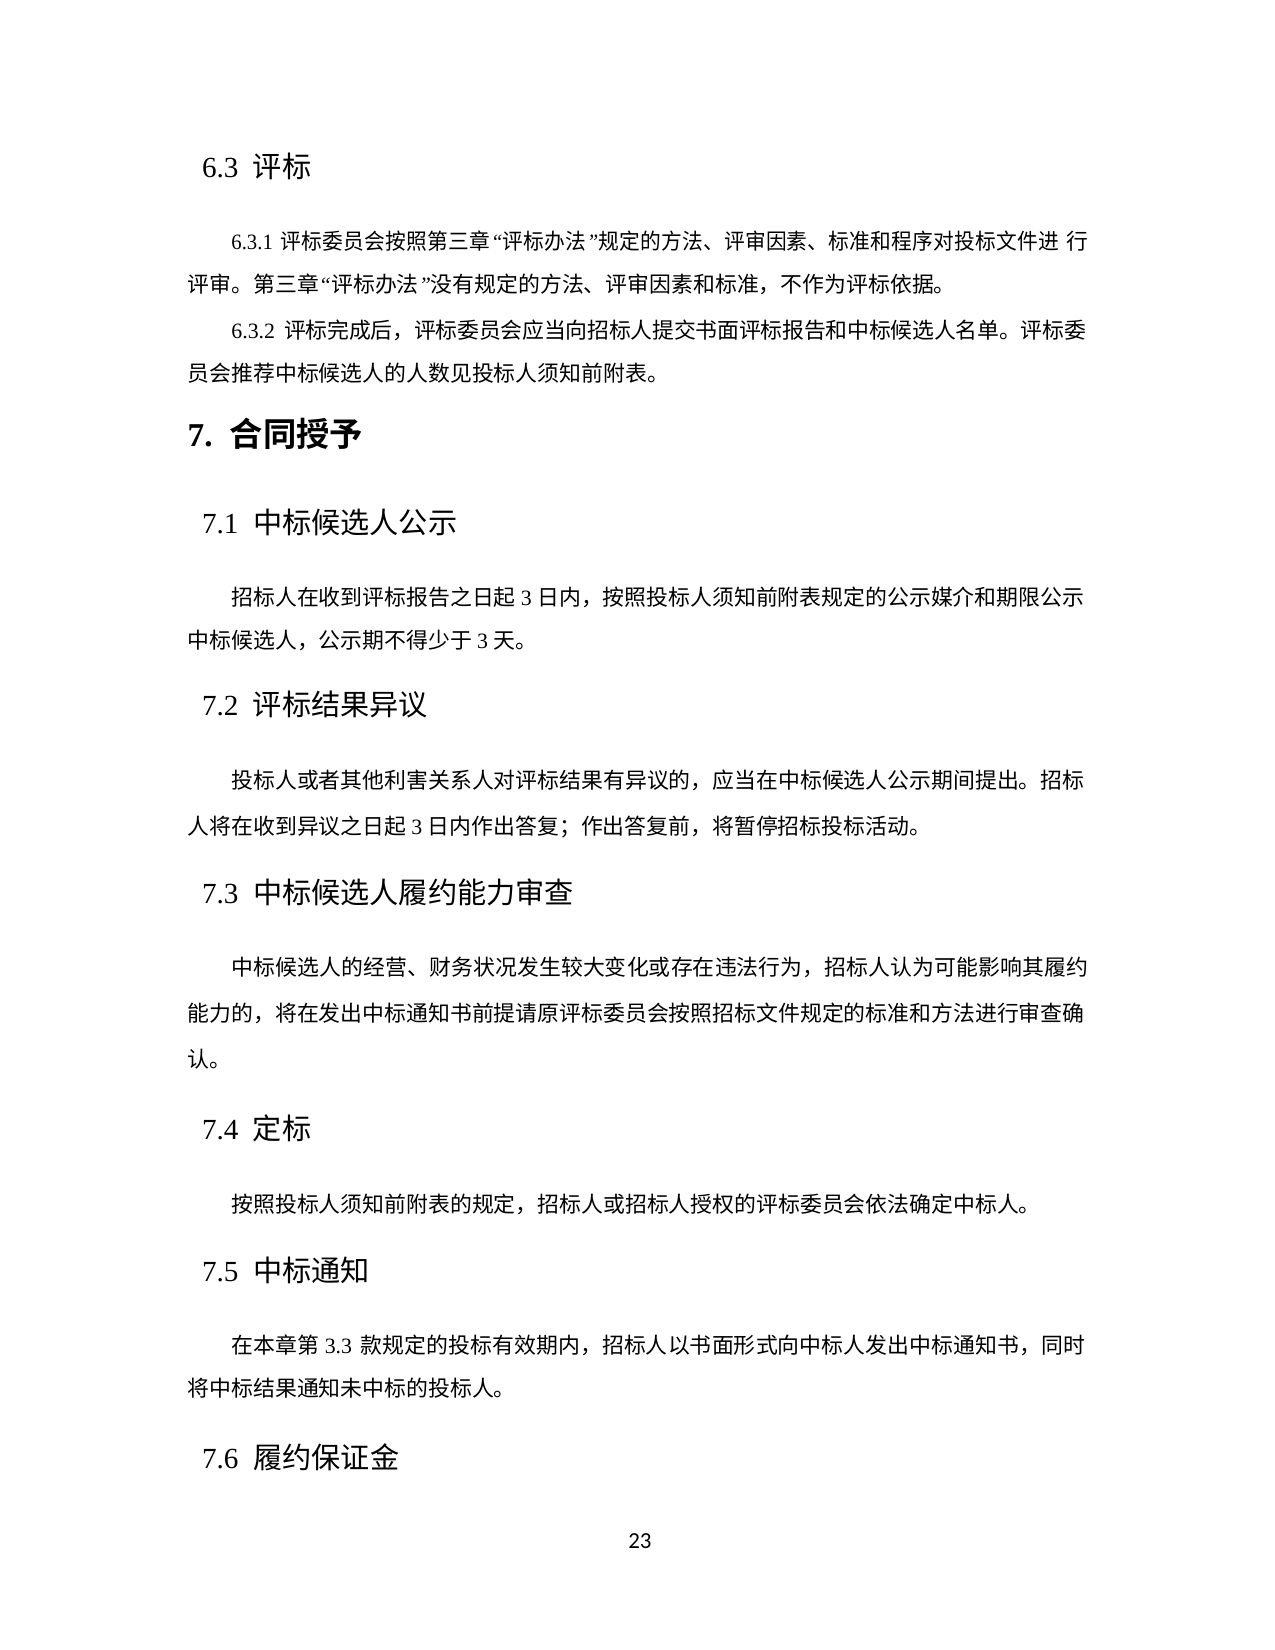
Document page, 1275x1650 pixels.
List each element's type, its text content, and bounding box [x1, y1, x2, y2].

subtitle 7.6 履约保证金 [202, 1434, 1088, 1477]
subtitle 7.4 定标 [202, 1106, 1088, 1148]
subtitle 7.1 中标候选人公示 [202, 499, 1088, 541]
subtitle 7. 合同授予 [187, 408, 1088, 456]
subtitle 6.3 评标 [202, 146, 1088, 186]
text 中标候选人的经营、财务状况发生较大变化或存在违法行为，招标人认为可能影响其履约 能力的，将在发出中标通知书前提请原评标委员会按照招标文件规定的标准和方法进行审查确 认。 [187, 950, 1088, 1074]
text 中标候选人，公示期不得少于 3 天。 [187, 623, 1088, 655]
text 6.3.2 评标完成后，评标委员会应当向招标人提交书面评标报告和中标候选人名单。评标委 员会推荐中标候选人的人数见投标人须知前附表。 [187, 313, 1088, 388]
text 6.3.1 评标委员会按照第三章“评标办法”规定的方法、评审因素、标准和程序对投标文件进 行评审。第三章“评标办法”没有规定的方法、评审因素和标准，不作为评标依据。 [187, 224, 1088, 299]
text 按照投标人须知前附表的规定，招标人或招标人授权的评标委员会依法确定中标人。 [231, 1187, 1088, 1218]
text 招标人在收到评标报告之日起 3 日内，按照投标人须知前附表规定的公示媒介和期限公示 [231, 580, 1100, 612]
text 投标人或者其他利害关系人对评标结果有异议的，应当在中标候选人公示期间提出。招标 人将在收到异议之日起 3 日内作出答复；作出答复前，将暂停招标投标活动。 [187, 763, 1088, 840]
subtitle 7.2 评标结果异议 [202, 682, 1088, 724]
subtitle 7.5 中标通知 [202, 1247, 1088, 1289]
subtitle 7.3 中标候选人履约能力审查 [202, 869, 1088, 912]
text 在本章第 3.3 款规定的投标有效期内，招标人以书面形式向中标人发出中标通知书，同时 将中标结果通知未中标的投标人。 [187, 1328, 1088, 1403]
